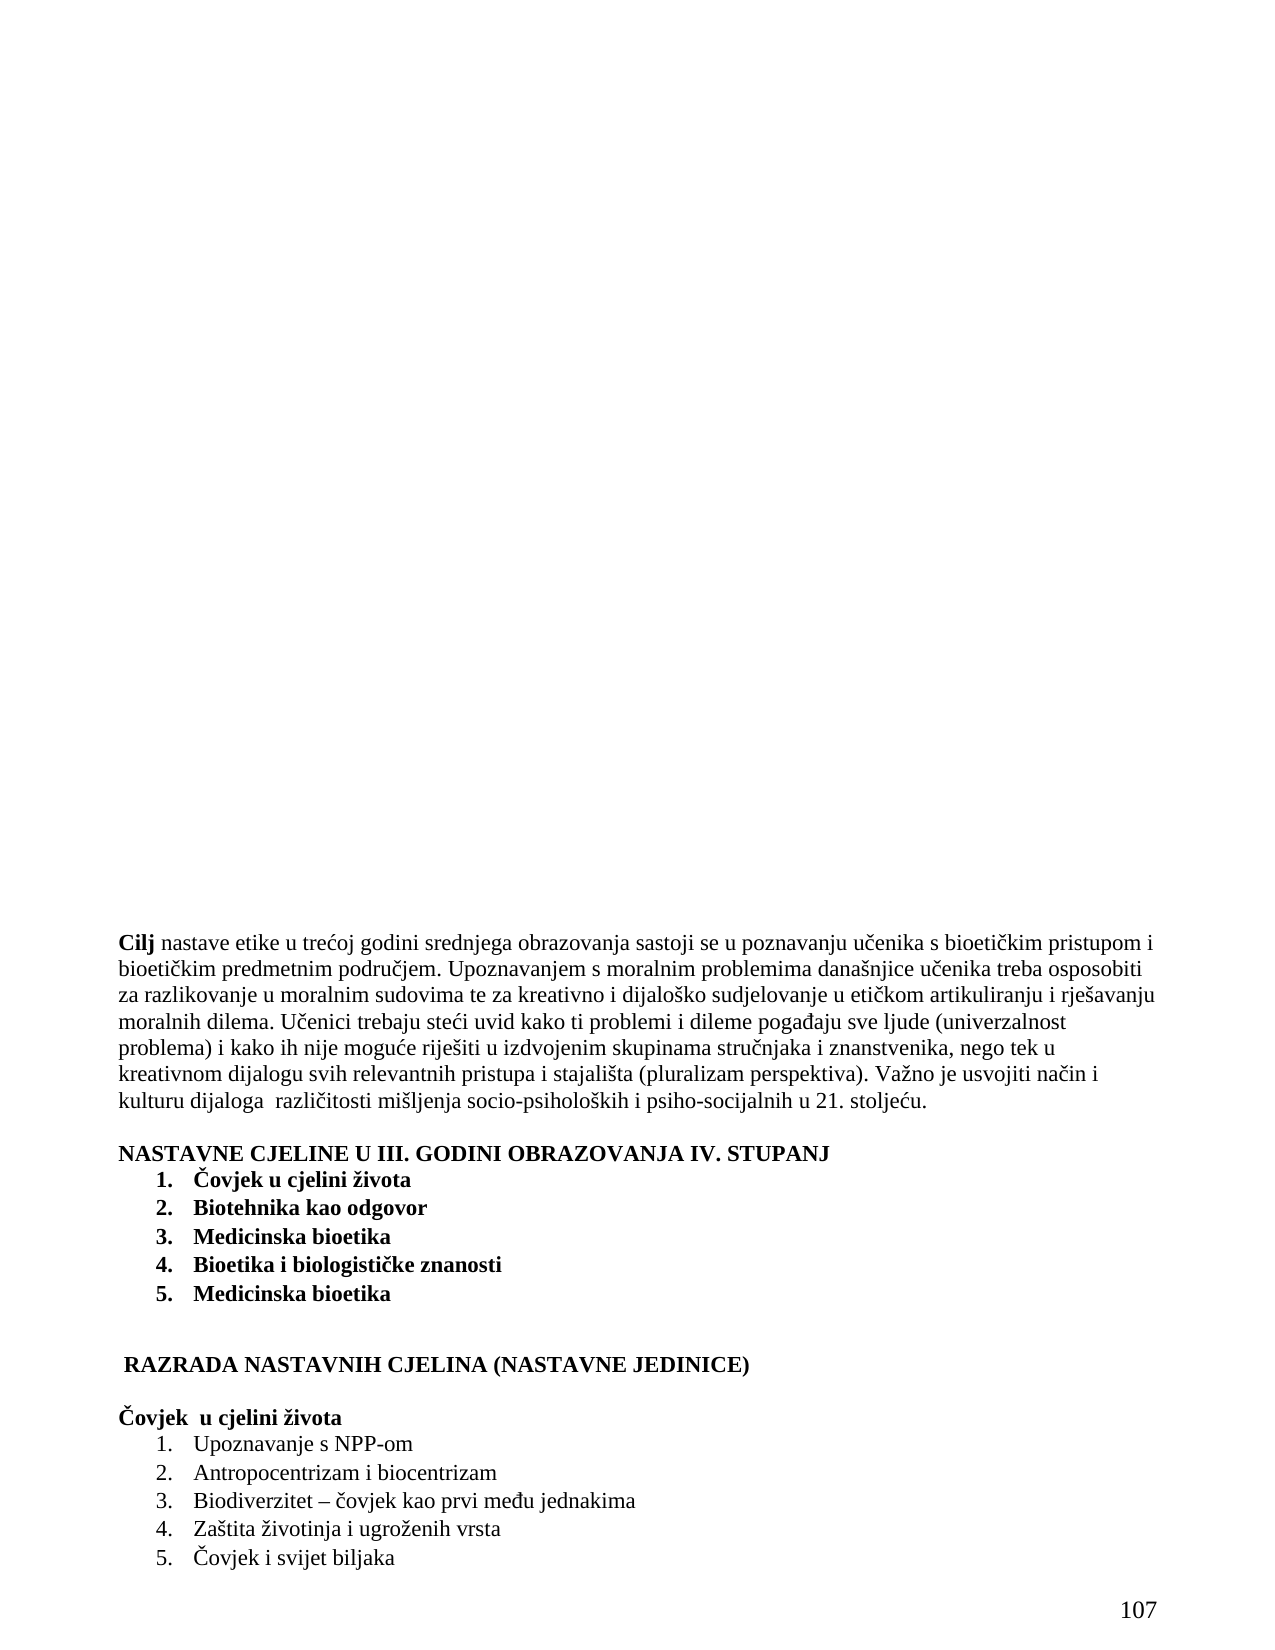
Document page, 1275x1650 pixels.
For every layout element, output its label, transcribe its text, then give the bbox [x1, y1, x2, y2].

text Čovjek u cjelini života [118, 1404, 1157, 1430]
list Čovjek i svijet biljaka [156, 1544, 1157, 1570]
list Biotehnika kao odgovor [156, 1194, 1157, 1221]
list Medicinska bioetika [156, 1223, 1157, 1249]
list Medicinska bioetika [156, 1280, 1157, 1306]
list Bioetika i biologističke znanosti [156, 1251, 1157, 1278]
text NASTAVNE CJELINE U III. GODINI OBRAZOVANJA IV. STUPANJ [118, 1139, 1157, 1166]
list Upoznavanje s NPP-om [156, 1430, 1157, 1457]
list Biodiverzitet – čovjek kao prvi među jednakima [156, 1487, 1157, 1513]
list Zaštita životinja i ugroženih vrsta [156, 1516, 1157, 1542]
list Čovjek u cjelini života [156, 1166, 1157, 1192]
text RAZRADA NASTAVNIH CJELINA (NASTAVNE JEDINICE) [118, 1351, 1157, 1377]
text Cilj nastave etike u trećoj godini srednjega obrazovanja sastoji se u poznavanju učenika s bioetičkim pristupom i bioetičkim predmetnim područjem. Upoznavanjem s moralnim problemima današnjice učenika treba osposobiti za razlikovanje u moralnim sudovima te za kreativno i dijaloško sudjelovanje u etičkom artikuliranju i rješavanju moralnih dilema. Učenici trebaju steći uvid kako ti problemi i dileme pogađaju sve ljude (univerzalnost problema) i kako ih nije moguće riješiti u izdvojenim skupinama stručnjaka i znanstvenika, nego tek u kreativnom dijalogu svih relevantnih pristupa i stajališta (pluralizam perspektiva). Važno je usvojiti način i kulturu dijaloga različitosti mišljenja socio-psiholoških i psiho-socijalnih u 21. stoljeću. [118, 929, 1157, 1113]
list Antropocentrizam i biocentrizam [156, 1459, 1157, 1485]
